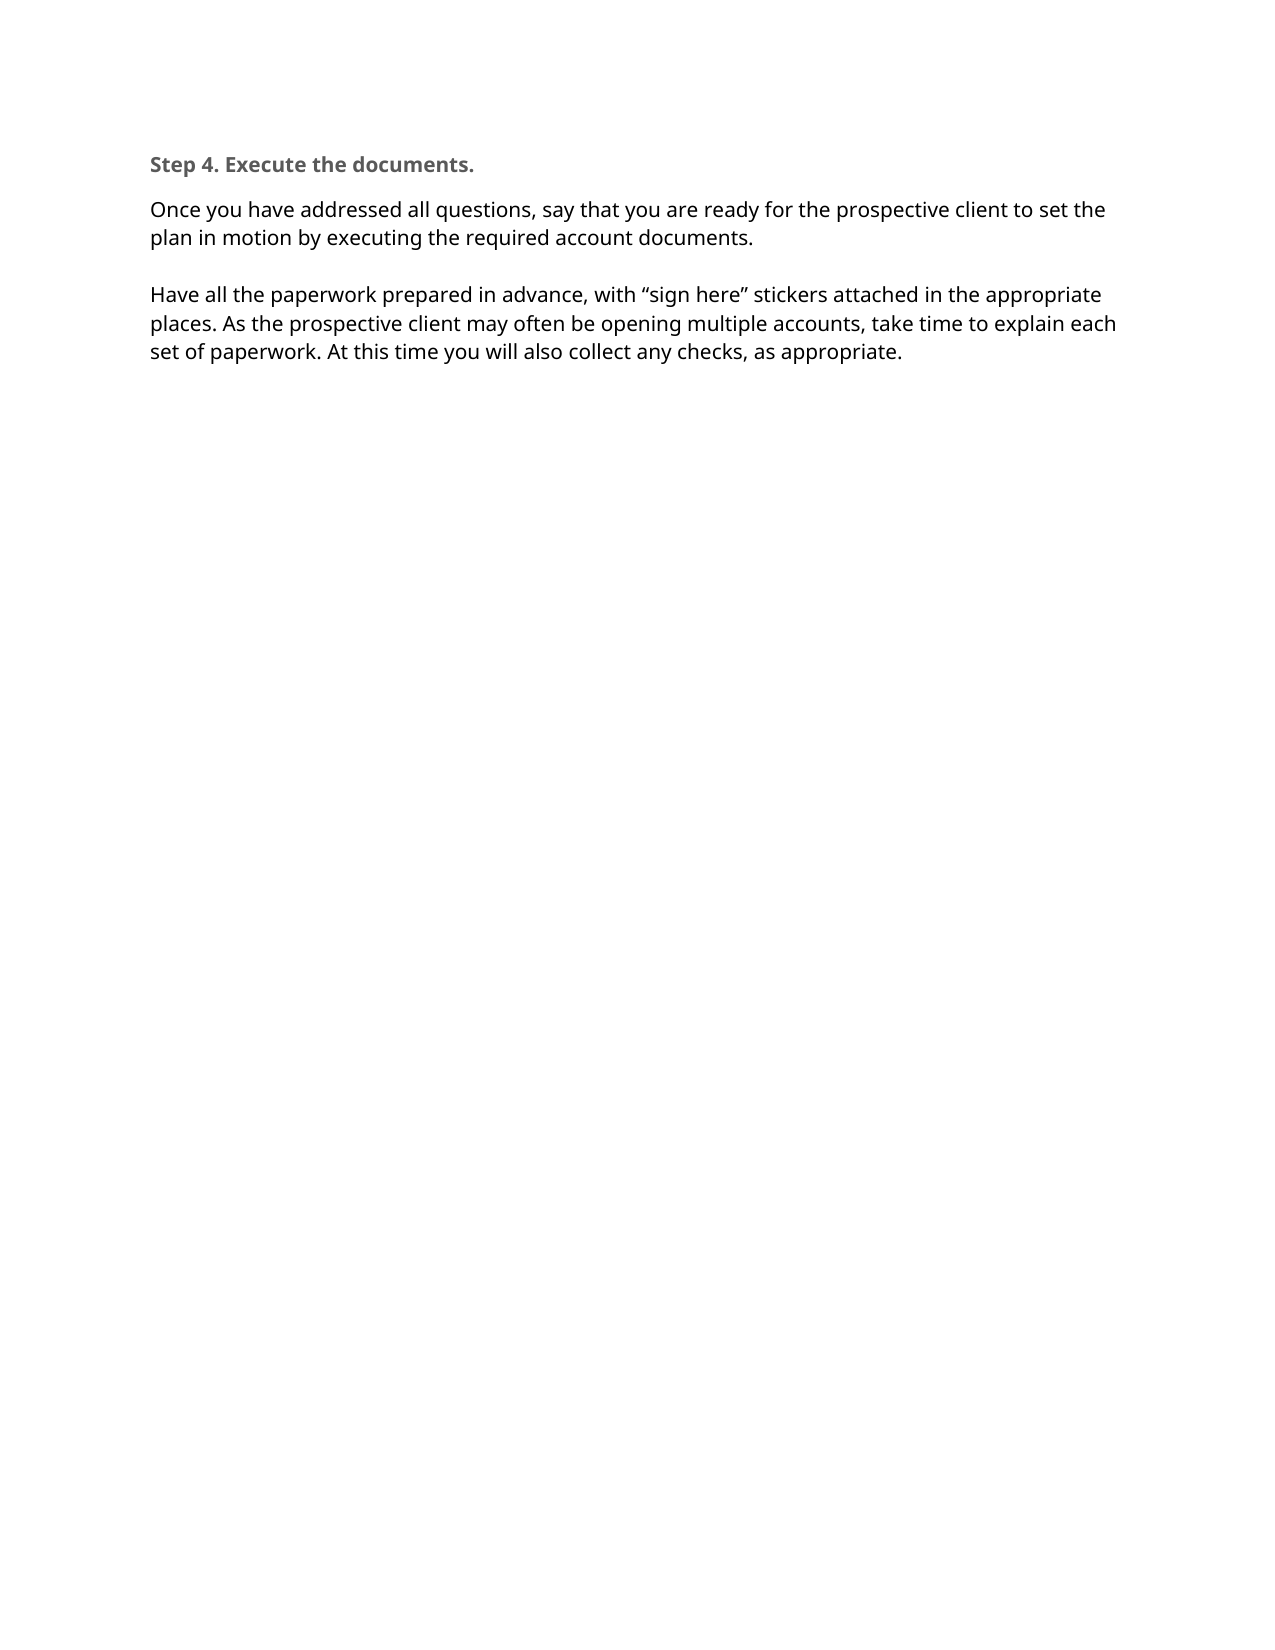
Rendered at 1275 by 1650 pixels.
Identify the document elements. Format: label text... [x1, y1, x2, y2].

text Once you have addressed all questions, say that you are ready for the prospective client to set the plan in motion by executing the required account documents. [150, 195, 1125, 252]
text Have all the paperwork prepared in advance, with “sign here” stickers attached in the appropriate places. As the prospective client may often be opening multiple accounts, take time to explain each set of paperwork. At this time you will also collect any checks, as appropriate. [150, 280, 1125, 366]
subtitle Step 4. Execute the documents. [150, 150, 1125, 178]
